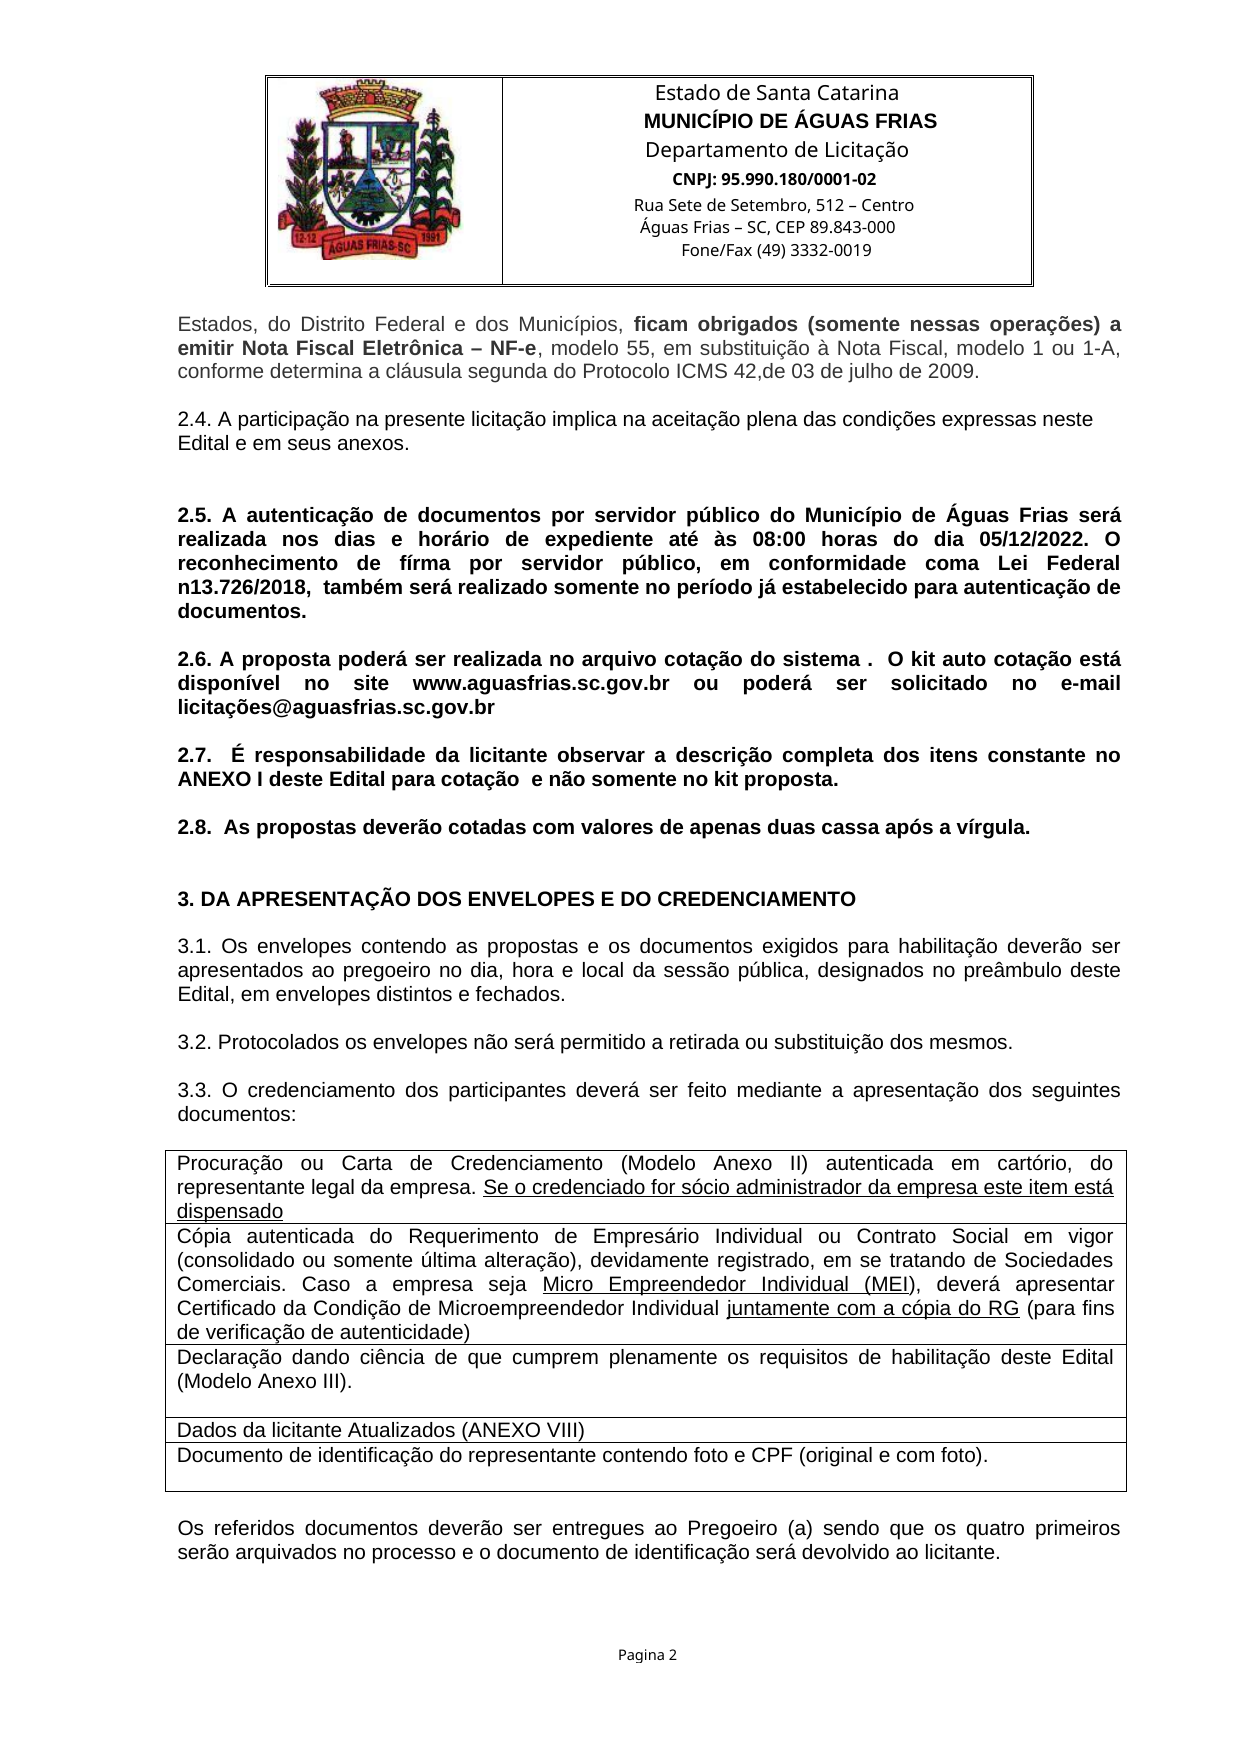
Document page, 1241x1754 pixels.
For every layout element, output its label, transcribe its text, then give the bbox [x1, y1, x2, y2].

text 3.2. Protocolados os envelopes não será permitido a retirada ou substituição dos mesmos. [177, 1030, 1122, 1054]
text 2.8. As propostas deverão cotadas com valores de apenas duas cassa após a vírgula. [177, 814, 1122, 838]
text 3. DA APRESENTAÇÃO DOS ENVELOPES E DO CREDENCIAMENTO [177, 886, 1122, 910]
picture [277, 78, 464, 260]
table_header Procuração ou Carta de Credenciamento (Modelo Anexo II) autenticada em cartório, do representante legal da empresa. Se o credenciado for sócio administrador da empresa este item está dispensado [166, 1151, 1126, 1223]
text 3.3. O credenciamento dos participantes deverá ser feito mediante a apresentação dos seguintes documentos: [177, 1078, 1122, 1126]
text 3.1. Os envelopes contendo as propostas e os documentos exigidos para habilitação deverão ser apresentados ao pregoeiro no dia, hora e local da sessão pública, designados no preâmbulo deste Edital, em envelopes distintos e fechados. [177, 934, 1122, 1006]
text 2.4. A participação na presente licitação implica na aceitação plena das condições expressas neste Edital e em seus anexos. [177, 407, 1122, 455]
table_cell Declaração dando ciência de que cumprem plenamente os requisitos de habilitação deste Edital (Modelo Anexo III). [166, 1345, 1126, 1417]
text 2.7. É responsabilidade da licitante observar a descrição completa dos itens constante no ANEXO I deste Edital para cotação e não somente no kit proposta. [177, 743, 1122, 791]
text 2.5. A autenticação de documentos por servidor público do Município de Águas Frias será realizada nos dias e horário de expediente até às 08:00 horas do dia 05/12/2022. O reconhecimento de fírma por servidor público, em conformidade coma Lei Federal n13.726/2018, também será realizado somente no período já estabelecido para autenticação de documentos. [177, 503, 1122, 623]
table_cell Dados da licitante Atualizados (ANEXO VIII) [166, 1418, 1126, 1442]
table_cell Documento de identificação do representante contendo foto e CPF (original e com foto). [166, 1443, 1126, 1491]
text 2.6. A proposta poderá ser realizada no arquivo cotação do sistema . O kit auto cotação está disponível no site www.aguasfrias.sc.gov.br ou poderá ser solicitado no e-mail licitações@aguasfrias.sc.gov.br [177, 647, 1122, 719]
table_cell Cópia autenticada do Requerimento de Empresário Individual ou Contrato Social em vigor (consolidado ou somente última alteração), devidamente registrado, em se tratando de Sociedades Comerciais. Caso a empresa seja Micro Empreendedor Individual (MEI), deverá apresentar Certificado da Condição de Microempreendedor Individual juntamente com a cópia do RG (para fins de verificação de autenticidade) [166, 1224, 1126, 1344]
text Os referidos documentos deverão ser entregues ao Pregoeiro (a) sendo que os quatro primeiros serão arquivados no processo e o documento de identificação será devolvido ao licitante. [177, 1516, 1122, 1563]
